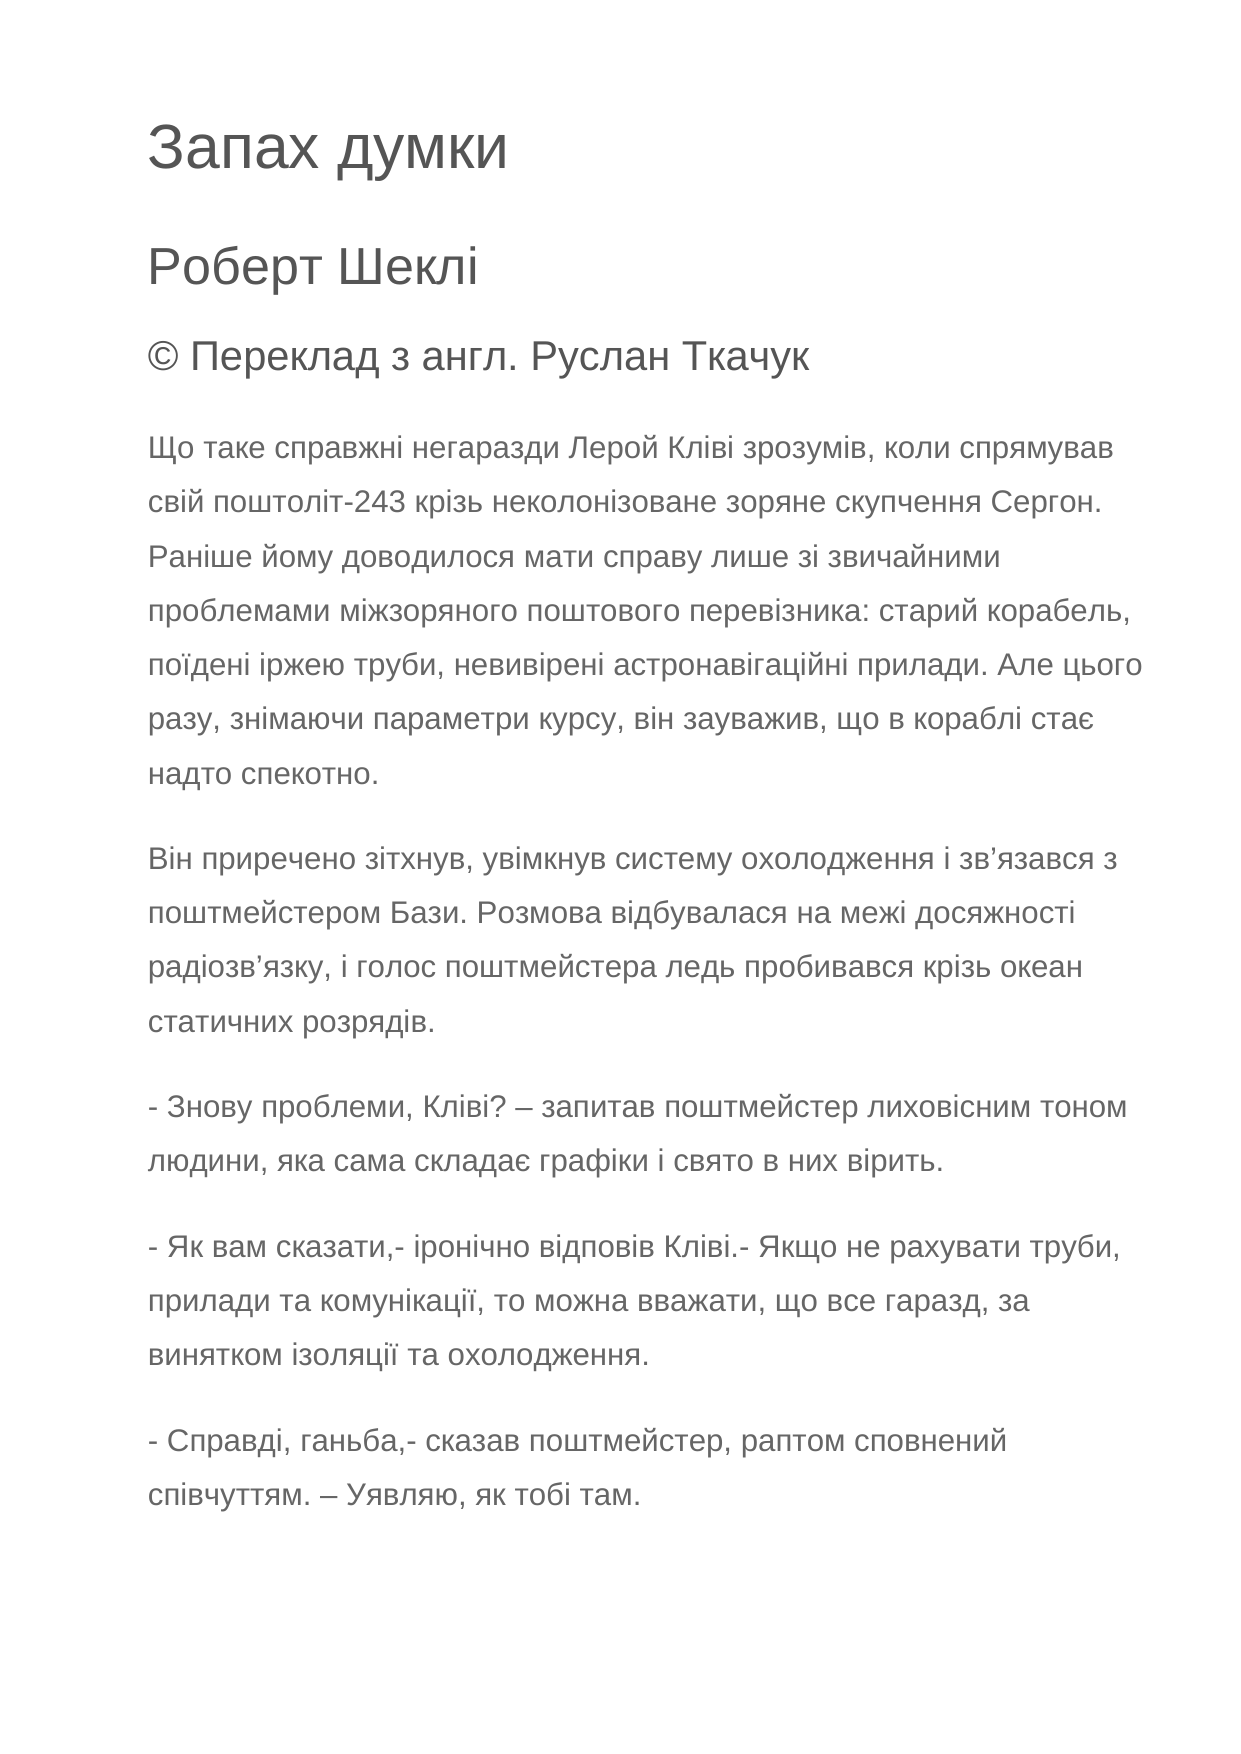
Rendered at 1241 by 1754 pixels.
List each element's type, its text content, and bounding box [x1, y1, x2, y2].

text Що таке справжні негаразди Лерой Кліві зрозумів, коли спрямував свій поштоліт-243 крізь неколонізоване зоряне скупчення Сергон. Раніше йому доводилося мати справу лише зі звичайними проблемами міжзоряного поштового перевізника: старий корабель, поїдені іржею труби, невивірені астронавігаційні прилади. Але цього разу, знімаючи параметри курсу, він зауважив, що в кораблі стає надто спекотно. [148, 411, 1152, 791]
text - Справді, ганьба,- сказав поштмейстер, раптом сповнений співчуттям. – Уявляю, як тобі там. [148, 1403, 1152, 1512]
text - Знову проблеми, Кліві? – запитав поштмейстер лиховісним тоном людини, яка сама складає графіки і свято в них вірить. [148, 1070, 1152, 1178]
text Він приречено зітхнув, увімкнув систему охолодження і зв’язався з поштмейстером Бази. Розмова відбувалася на межі досяжності радіозв’язку, і голос поштмейстера ледь пробивався крізь океан статичних розрядів. [148, 822, 1152, 1039]
text Запах думки [148, 88, 1152, 182]
text - Як вам сказати,- іронічно відповів Кліві.- Якщо не рахувати труби, прилади та комунікації, то можна вважати, що все гаразд, за винятком ізоляції та охолодження. [148, 1209, 1152, 1372]
text © Переклад з англ. Руслан Ткачук [148, 332, 1152, 380]
text Роберт Шеклі [148, 218, 1152, 296]
